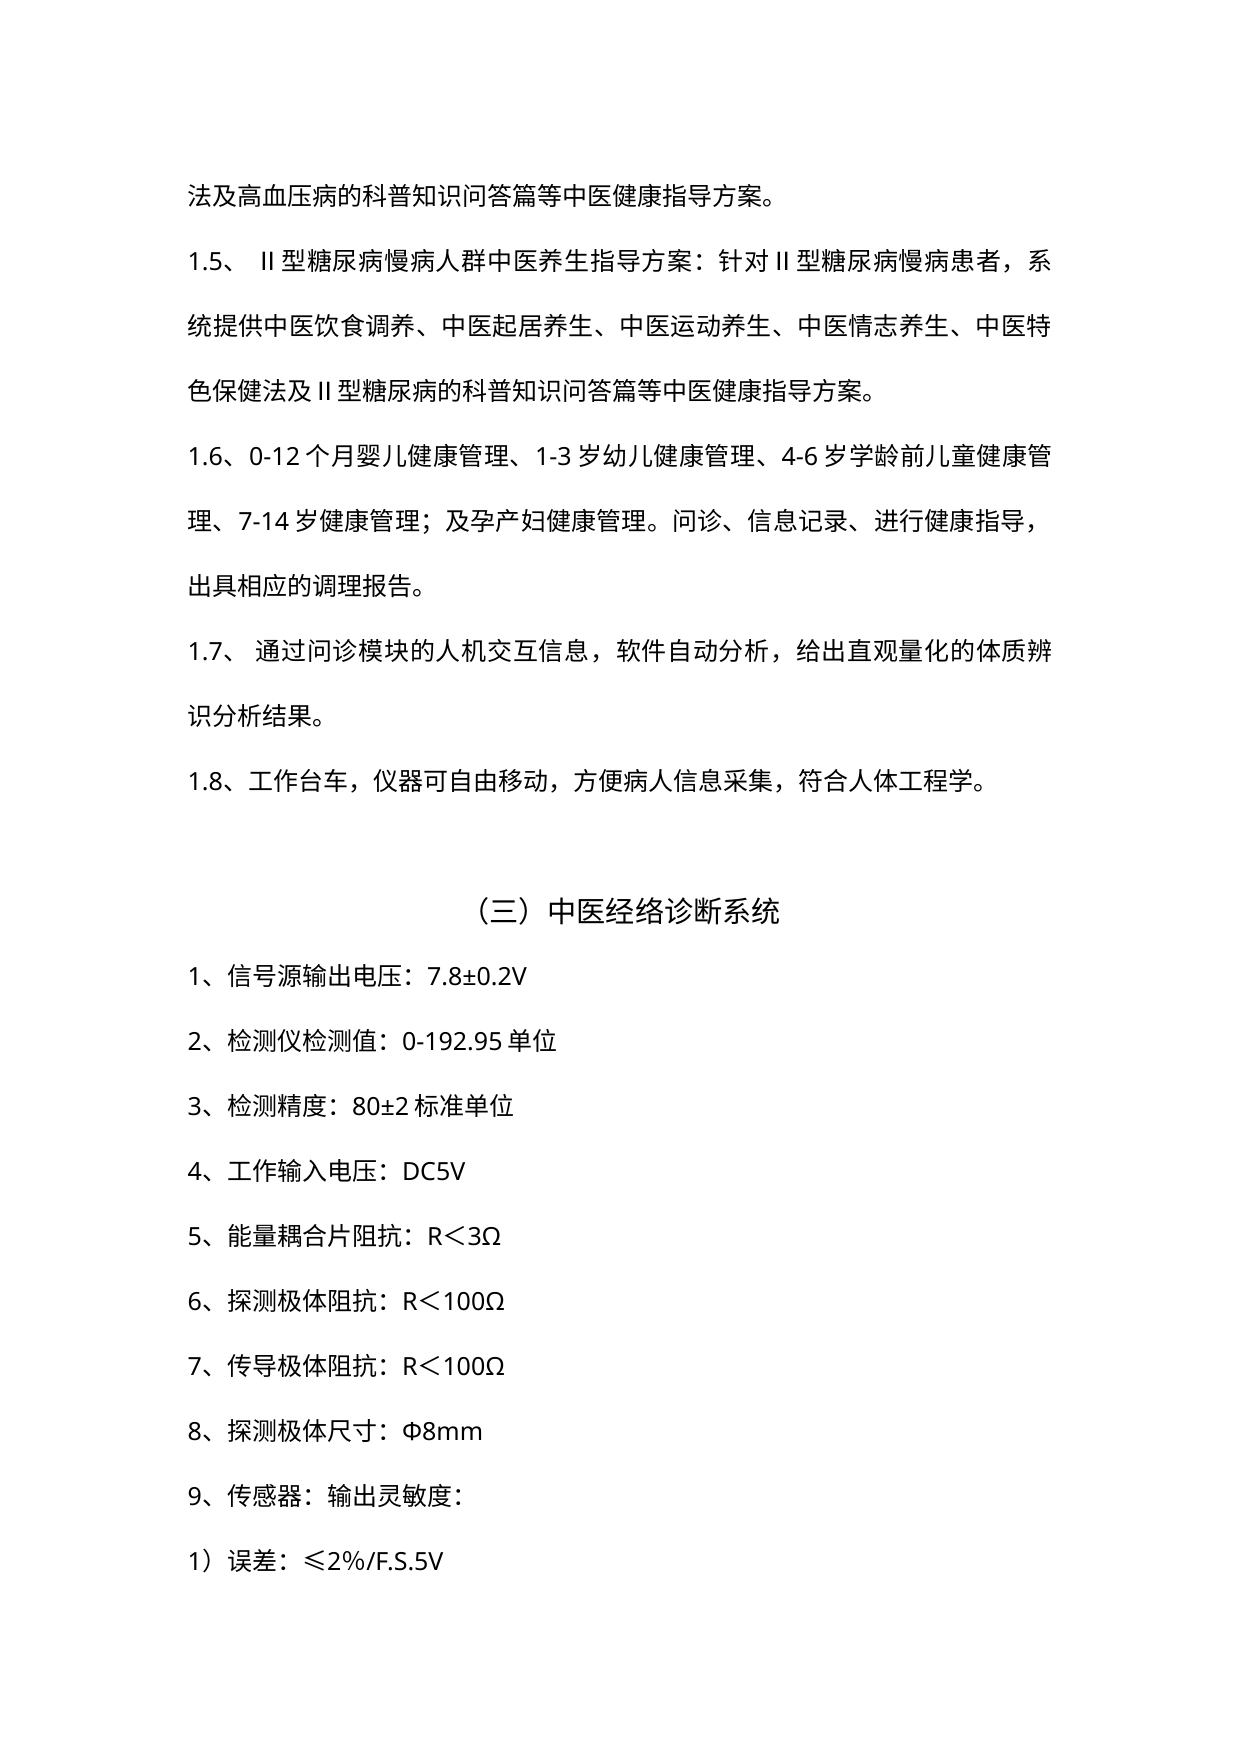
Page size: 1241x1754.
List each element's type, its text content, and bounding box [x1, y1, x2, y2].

text 1、信号源输出电压：7.8±0.2V [187, 942, 1053, 1007]
text 1.5、 Ⅱ型糖尿病慢病人群中医养生指导方案：针对Ⅱ型糖尿病慢病患者，系统提供中医饮食调养、中医起居养生、中医运动养生、中医情志养生、中医特色保健法及Ⅱ型糖尿病的科普知识问答篇等中医健康指导方案。 [187, 227, 1053, 422]
text 1.8、工作台车，仪器可自由移动，方便病人信息采集，符合人体工程学。 [187, 747, 1053, 812]
text 1.6、0-12个月婴儿健康管理、1-3岁幼儿健康管理、4-6岁学龄前儿童健康管理、7-14岁健康管理；及孕产妇健康管理。问诊、信息记录、进行健康指导，出具相应的调理报告。 [187, 422, 1053, 617]
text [187, 162, 1053, 227]
text 6、探测极体阻抗：R＜100Ω [187, 1267, 1053, 1332]
text 2、检测仪检测值：0-192.95单位 [187, 1007, 1053, 1072]
text （三）中医经络诊断系统 [187, 877, 1053, 942]
text 3、检测精度：80±2标准单位 [187, 1072, 1053, 1137]
text 8、探测极体尺寸：Φ8mm [187, 1397, 1053, 1462]
text 7、传导极体阻抗：R＜100Ω [187, 1332, 1053, 1397]
text 9、传感器：输出灵敏度： [187, 1462, 1053, 1527]
text 5、能量耦合片阻抗：R＜3Ω [187, 1202, 1053, 1267]
text 1）误差：≤2％/F.S.5V [187, 1527, 1053, 1592]
text 1.7、 通过问诊模块的人机交互信息，软件自动分析，给出直观量化的体质辨识分析结果。 [187, 617, 1053, 747]
text 4、工作输入电压：DC5V [187, 1137, 1053, 1202]
